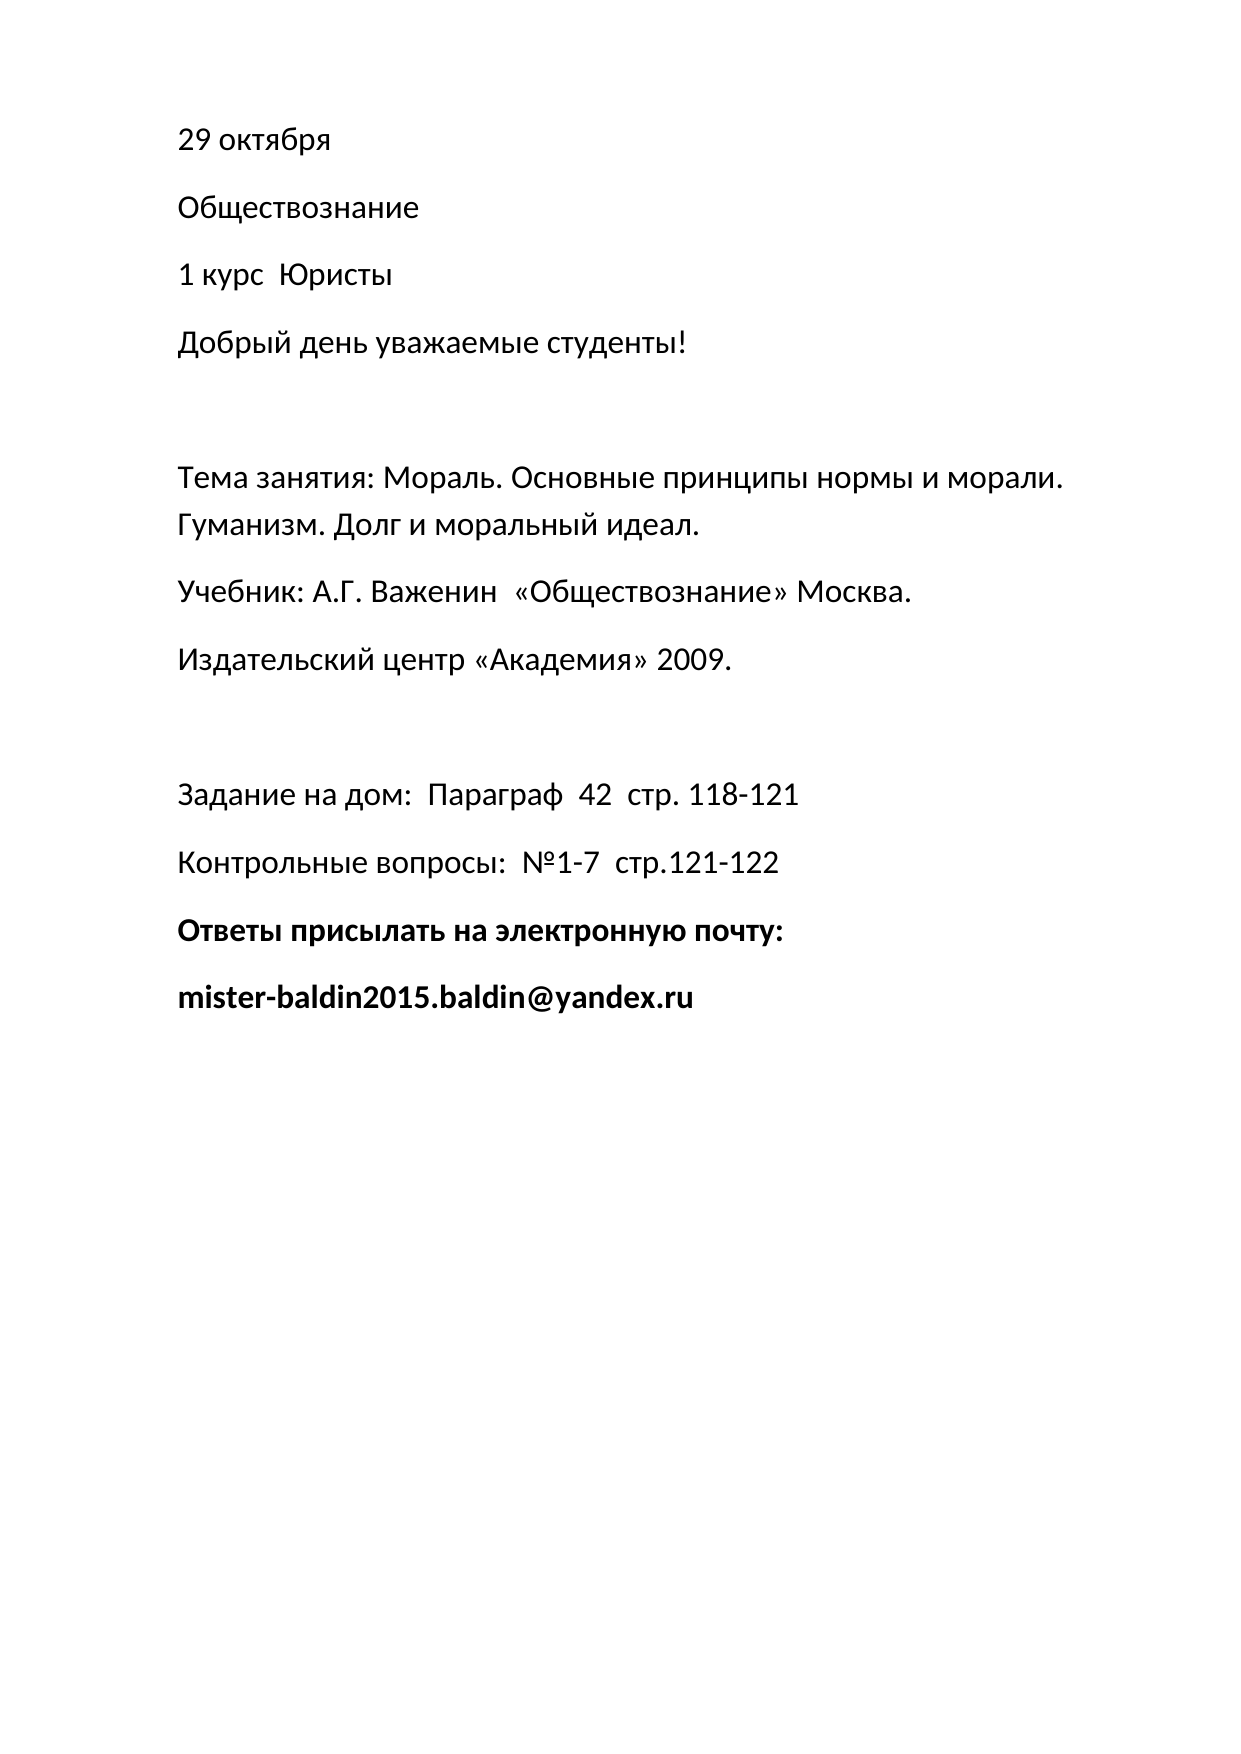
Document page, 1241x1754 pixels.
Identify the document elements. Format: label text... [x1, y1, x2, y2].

text Задание на дом: Параграф 42 стр. 118-121 [177, 773, 1152, 814]
text Ответы присылать на электронную почту: [177, 908, 1152, 949]
text Контрольные вопросы: №1-7 стр.121-122 [177, 841, 1152, 882]
text Издательский центр «Академия» 2009. [177, 638, 1152, 679]
text Добрый день уважаемые студенты! [177, 321, 1152, 362]
text Тема занятия: Мораль. Основные принципы нормы и морали. Гуманизм. Долг и моральный идеал. [177, 456, 1152, 544]
text 1 курс Юристы [177, 253, 1152, 294]
text Обществознание [177, 186, 1152, 226]
text 29 октября [177, 118, 1152, 159]
text mister-baldin2015.baldin@yandex.ru [177, 976, 1152, 1017]
text Учебник: А.Г. Важенин «Обществознание» Москва. [177, 571, 1152, 611]
